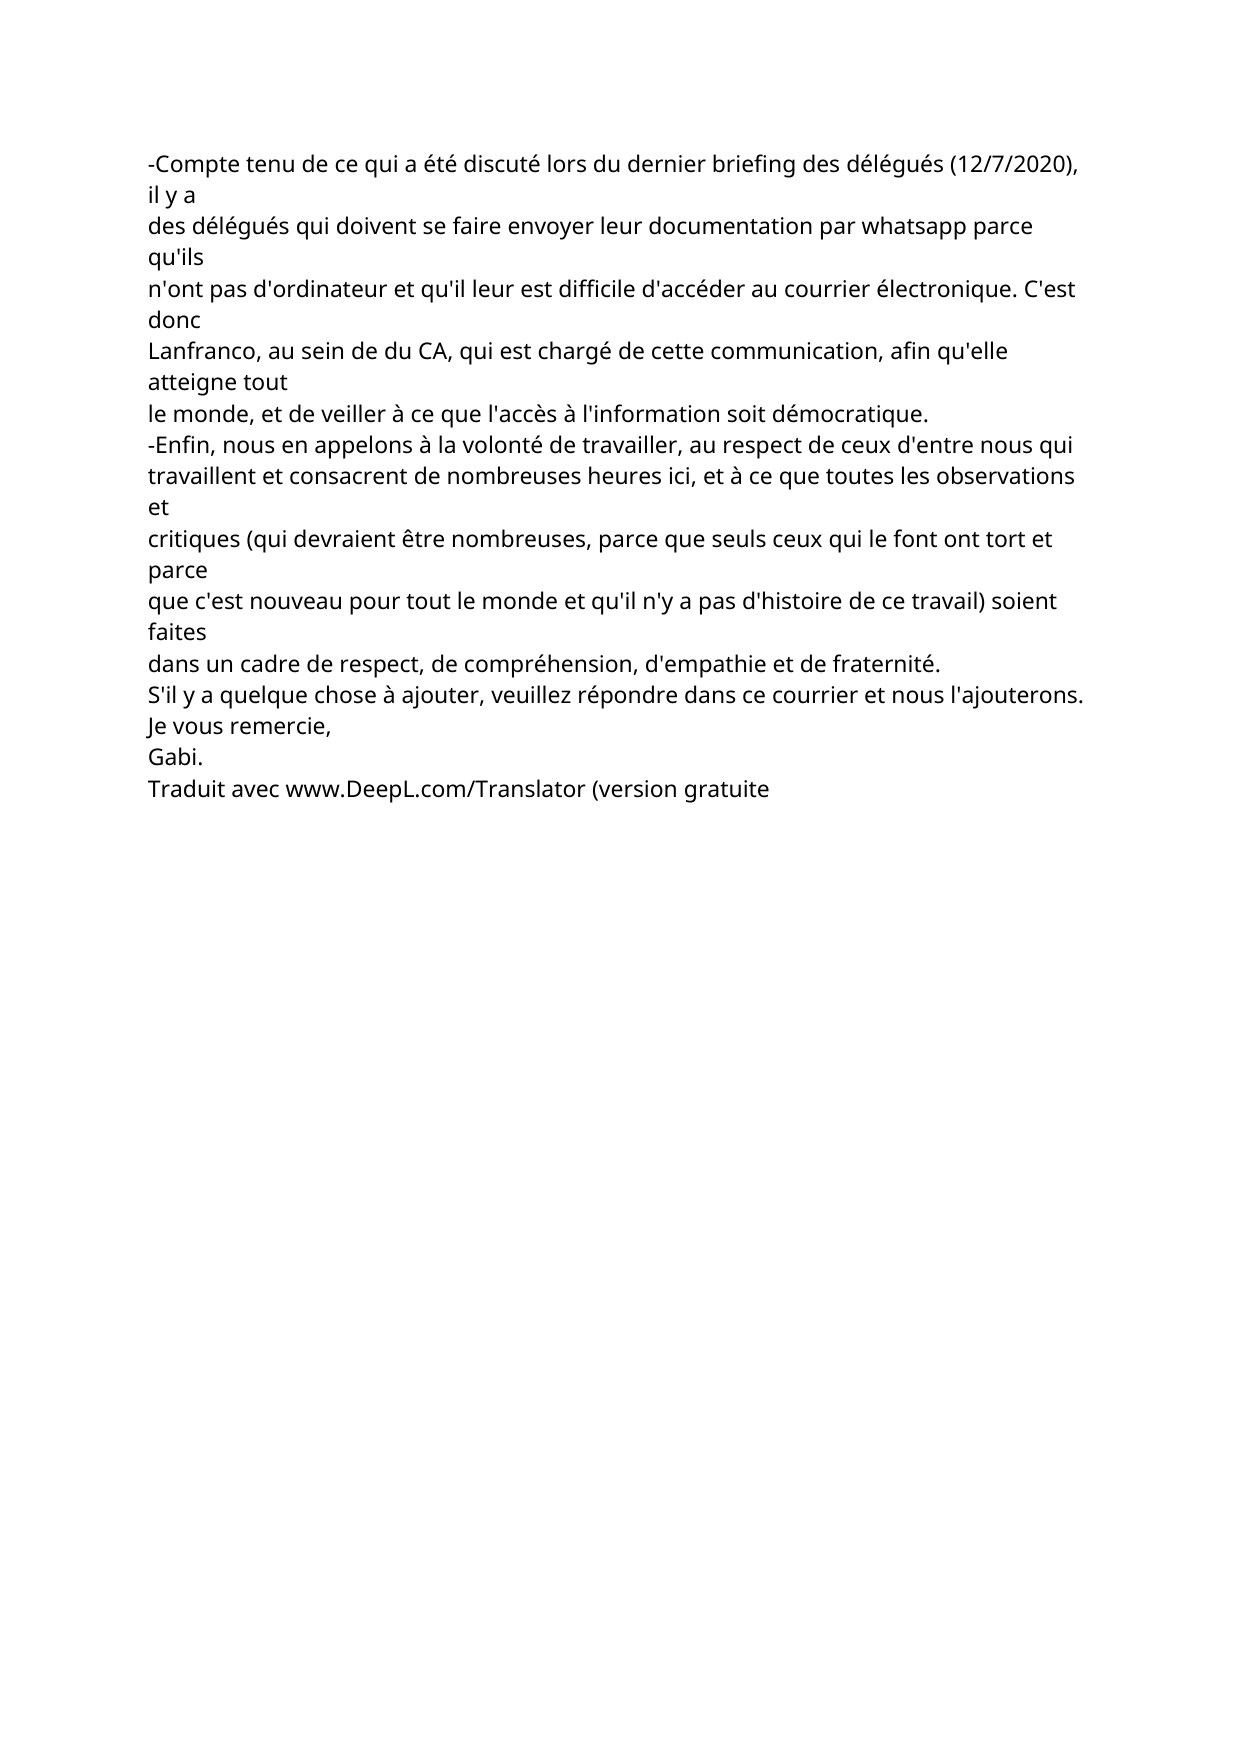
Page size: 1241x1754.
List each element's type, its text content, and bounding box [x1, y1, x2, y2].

text Lanfranco, au sein de du CA, qui est chargé de cette communication, afin qu'elle atteigne tout [148, 335, 1093, 398]
text Je vous remercie, [148, 710, 1093, 741]
text le monde, et de veiller à ce que l'accès à l'information soit démocratique. [148, 398, 1093, 429]
text S'il y a quelque chose à ajouter, veuillez répondre dans ce courrier et nous l'ajouterons. [148, 679, 1093, 710]
text critiques (qui devraient être nombreuses, parce que seuls ceux qui le font ont tort et parce [148, 523, 1093, 585]
text des délégués qui doivent se faire envoyer leur documentation par whatsapp parce qu'ils [148, 210, 1093, 273]
text travaillent et consacrent de nombreuses heures ici, et à ce que toutes les observations et [148, 460, 1093, 523]
text Traduit avec www.DeepL.com/Translator (version gratuite [148, 773, 1093, 804]
text que c'est nouveau pour tout le monde et qu'il n'y a pas d'histoire de ce travail) soient faites [148, 585, 1093, 648]
text -Compte tenu de ce qui a été discuté lors du dernier briefing des délégués (12/7/2020), il y a [148, 148, 1093, 210]
text n'ont pas d'ordinateur et qu'il leur est difficile d'accéder au courrier électronique. C'est donc [148, 273, 1093, 335]
text dans un cadre de respect, de compréhension, d'empathie et de fraternité. [148, 648, 1093, 679]
text -Enfin, nous en appelons à la volonté de travailler, au respect de ceux d'entre nous qui [148, 429, 1093, 460]
text Gabi. [148, 741, 1093, 773]
